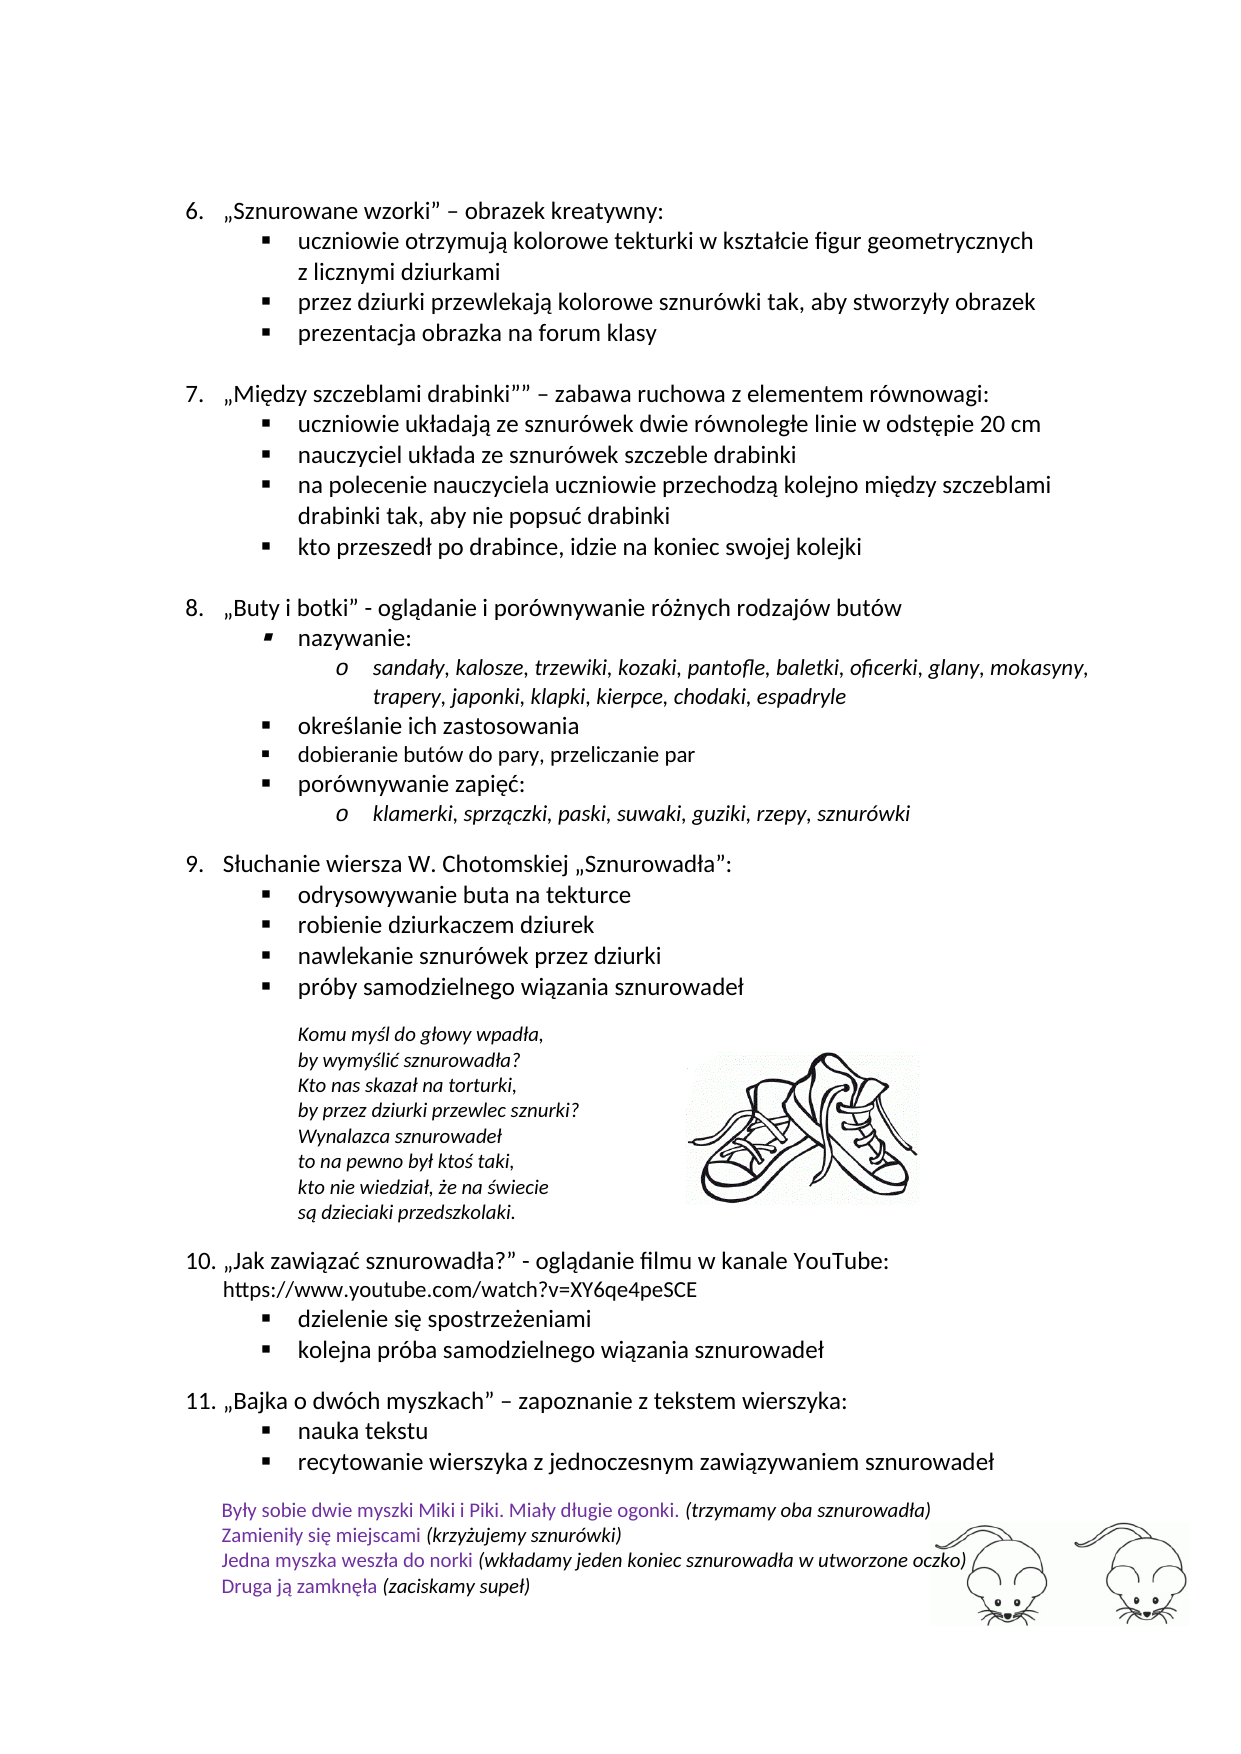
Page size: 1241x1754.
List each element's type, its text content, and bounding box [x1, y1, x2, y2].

list uczniowie układają ze sznurówek dwie równoległe linie w odstępie 20 cm [260, 409, 1093, 439]
list przez dziurki przewlekają kolorowe sznurówki tak, aby stworzyły obrazek [260, 287, 1093, 317]
list recytowanie wierszyka z jednoczesnym zawiązywaniem sznurowadeł [260, 1446, 1093, 1477]
list określanie ich zastosowania [260, 710, 1093, 741]
list „Sznurowane wzorki” – obrazek kreatywny: [185, 195, 1093, 226]
list „Między szczeblami drabinki”” – zabawa ruchowa z elementem równowagi: [185, 378, 1093, 409]
list klamerki, sprzączki, paski, suwaki, guziki, rzepy, sznurówki [335, 799, 1093, 828]
list kto przeszedł po drabince, idzie na koniec swojej kolejki [260, 531, 1093, 561]
picture [929, 1522, 1189, 1626]
list Słuchanie wiersza W. Chotomskiej „Sznurowadła”: [185, 848, 1093, 879]
list na polecenie nauczyciela uczniowie przechodzą kolejno między szczeblami drabinki tak, aby nie popsuć drabinki [260, 470, 1093, 531]
picture [684, 1049, 921, 1205]
list sandały, kalosze, trzewiki, kozaki, pantofle, baletki, oficerki, glany, mokasyny, trapery, japonki, klapki, kierpce, chodaki, espadryle [335, 653, 1093, 710]
list Komu myśl do głowy wpadła, by wymyślić sznurowadła? Kto nas skazał na torturki, by przez dziurki przewlec sznurki? Wynalazca sznurowadeł to na pewno był ktoś taki, kto nie wiedział, że na świecie są dzieciaki przedszkolaki. [298, 1021, 1093, 1225]
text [221, 1497, 1093, 1598]
list kolejna próba samodzielnego wiązania sznurowadeł [260, 1334, 1093, 1365]
list nauka tekstu [260, 1416, 1093, 1446]
list porównywanie zapięć: [260, 768, 1093, 799]
list nauczyciel układa ze sznurówek szczeble drabinki [260, 439, 1093, 470]
list odrysowywanie buta na tekturce [260, 879, 1093, 909]
list dzielenie się spostrzeżeniami [260, 1304, 1093, 1334]
list prezentacja obrazka na forum klasy [260, 317, 1093, 348]
list „Buty i botki” - oglądanie i porównywanie różnych rodzajów butów [185, 592, 1093, 622]
list „Bajka o dwóch myszkach” – zapoznanie z tekstem wierszyka: [185, 1385, 1093, 1416]
list „Jak zawiązać sznurowadła?” - oglądanie filmu w kanale YouTube: [185, 1245, 1093, 1276]
list uczniowie otrzymują kolorowe tekturki w kształcie figur geometrycznych z licznymi dziurkami [260, 226, 1093, 287]
list https://www.youtube.com/watch?v=XY6qe4peSCE [223, 1276, 1093, 1304]
list dobieranie butów do pary, przeliczanie par [260, 741, 1093, 768]
list nawlekanie sznurówek przez dziurki [260, 940, 1093, 971]
list robienie dziurkaczem dziurek [260, 909, 1093, 940]
list próby samodzielnego wiązania sznurowadeł [260, 971, 1093, 1001]
list nazywanie: [260, 622, 1093, 653]
